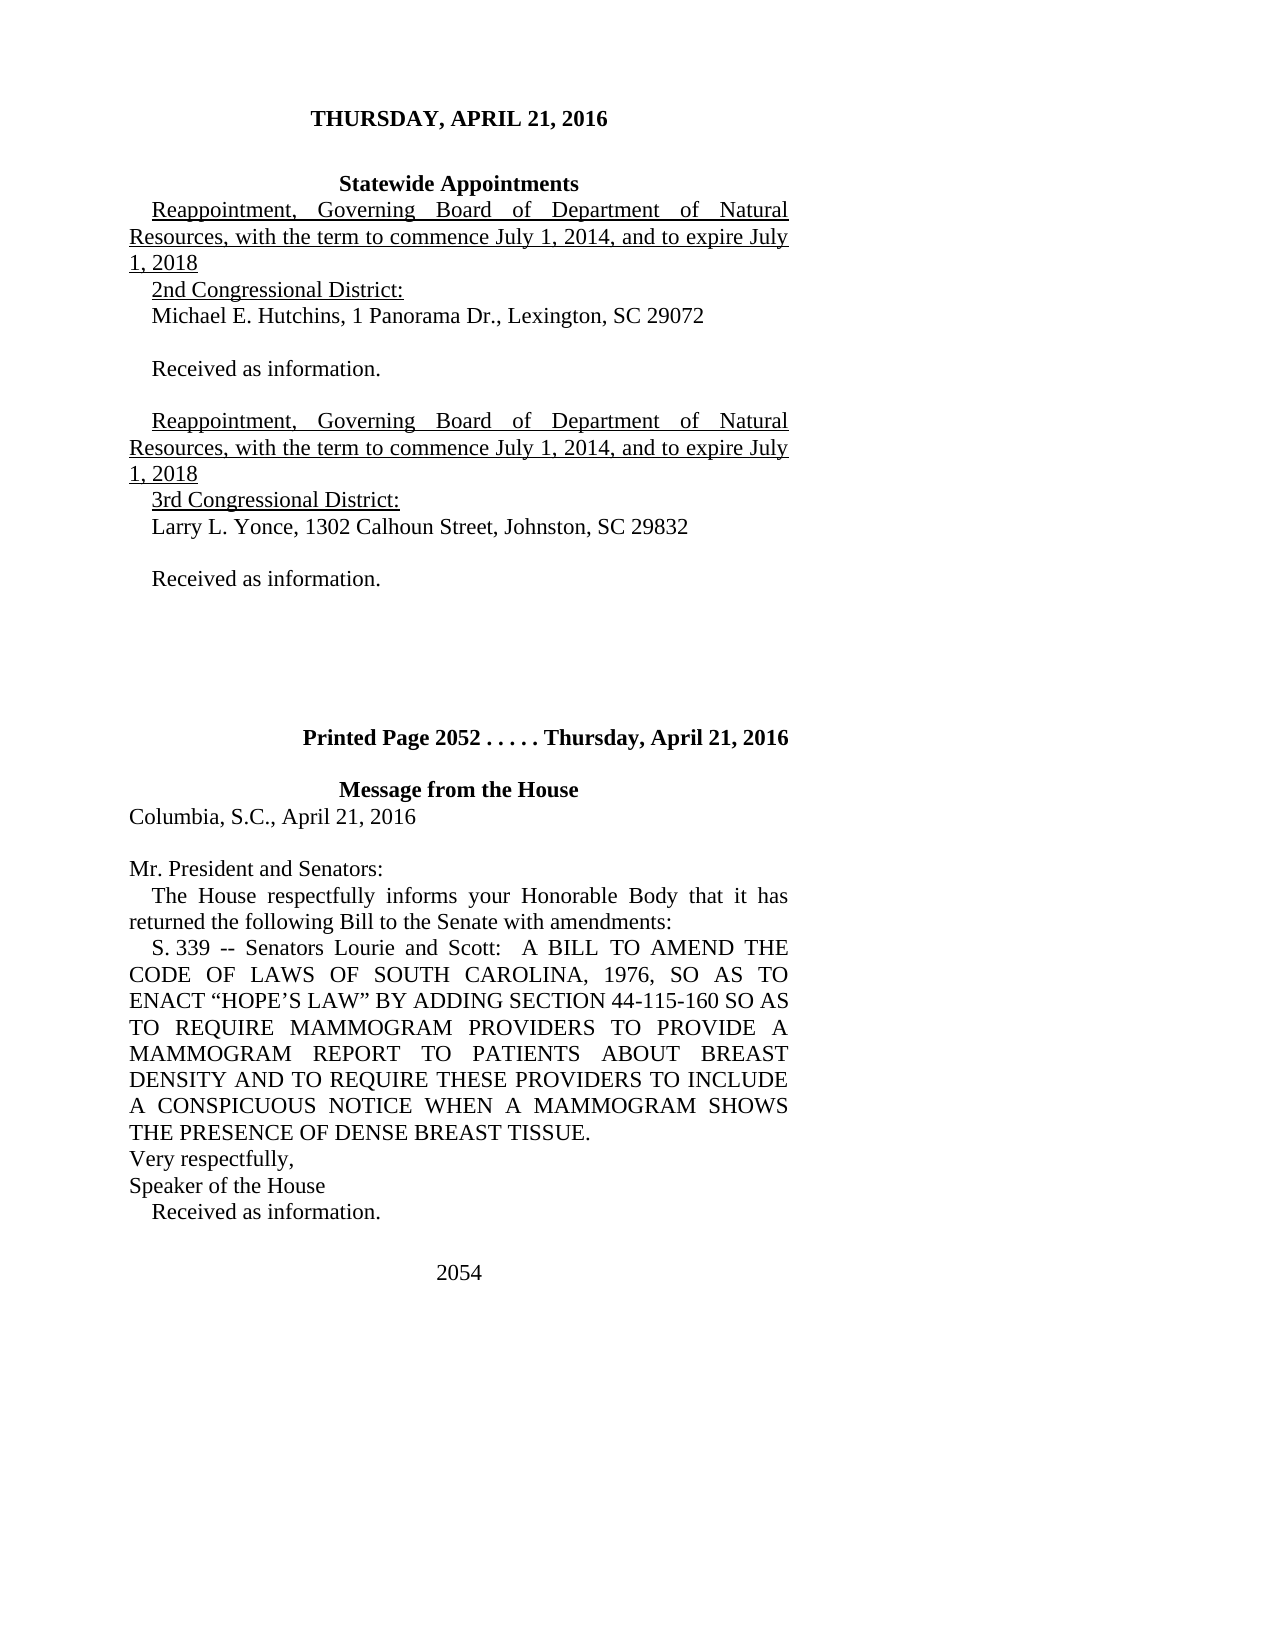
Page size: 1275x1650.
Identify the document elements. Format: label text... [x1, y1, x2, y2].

text Received as information. [129, 355, 789, 381]
text Received as information. [129, 1198, 789, 1224]
text 2nd Congressional District: [129, 276, 789, 302]
text Reappointment, Governing Board of Department of Natural Resources, with the term to commence July 1, 2014, and to expire July 1, 2018 [129, 197, 789, 246]
text Reappointment, Governing Board of Department of Natural Resources, with the term to commence July 1, 2014, and to expire July 1, 2018 [129, 407, 789, 457]
text The House respectfully informs your Honorable Body that it has returned the following Bill to the Senate with amendments: [129, 882, 789, 934]
text Received as information. [129, 566, 789, 592]
text 3rd Congressional District: [129, 486, 789, 513]
text Printed Page 2052 . . . . . Thursday, April 21, 2016 [129, 724, 789, 750]
text Michael E. Hutchins, 1 Panorama Dr., Lexington, SC 29072 [129, 302, 789, 328]
text S. 339 -- Senators Lourie and Scott: A BILL TO AMEND THE CODE OF LAWS OF SOUTH CAROLINA, 1976, SO AS TO ENACT “HOPE’S LAW” BY ADDING SECTION 44-115-160 SO AS TO REQUIRE MAMMOGRAM PROVIDERS TO PROVIDE A MAMMOGRAM REPORT TO PATIENTS ABOUT BREAST DENSITY AND TO REQUIRE THESE PROVIDERS TO INCLUDE A CONSPICUOUS NOTICE WHEN A MAMMOGRAM SHOWS THE PRESENCE OF DENSE BREAST TISSUE. [129, 934, 789, 1145]
text Mr. President and Senators: [129, 855, 789, 882]
text Statewide Appointments [129, 170, 789, 197]
text Message from the House [129, 776, 789, 803]
text Reappointment, Governing Board of Department of Natural Resources, with the term to commence July 1, 2014, and to expire July 1, 2018 [129, 458, 789, 486]
text Reappointment, Governing Board of Department of Natural Resources, with the term to commence July 1, 2014, and to expire July 1, 2018 [129, 247, 789, 276]
text Larry L. Yonce, 1302 Calhoun Street, Johnston, SC 29832 [129, 513, 789, 539]
text Very respectfully, [129, 1145, 789, 1172]
text Speaker of the House [129, 1172, 789, 1198]
text Columbia, S.C., April 21, 2016 [129, 803, 789, 829]
